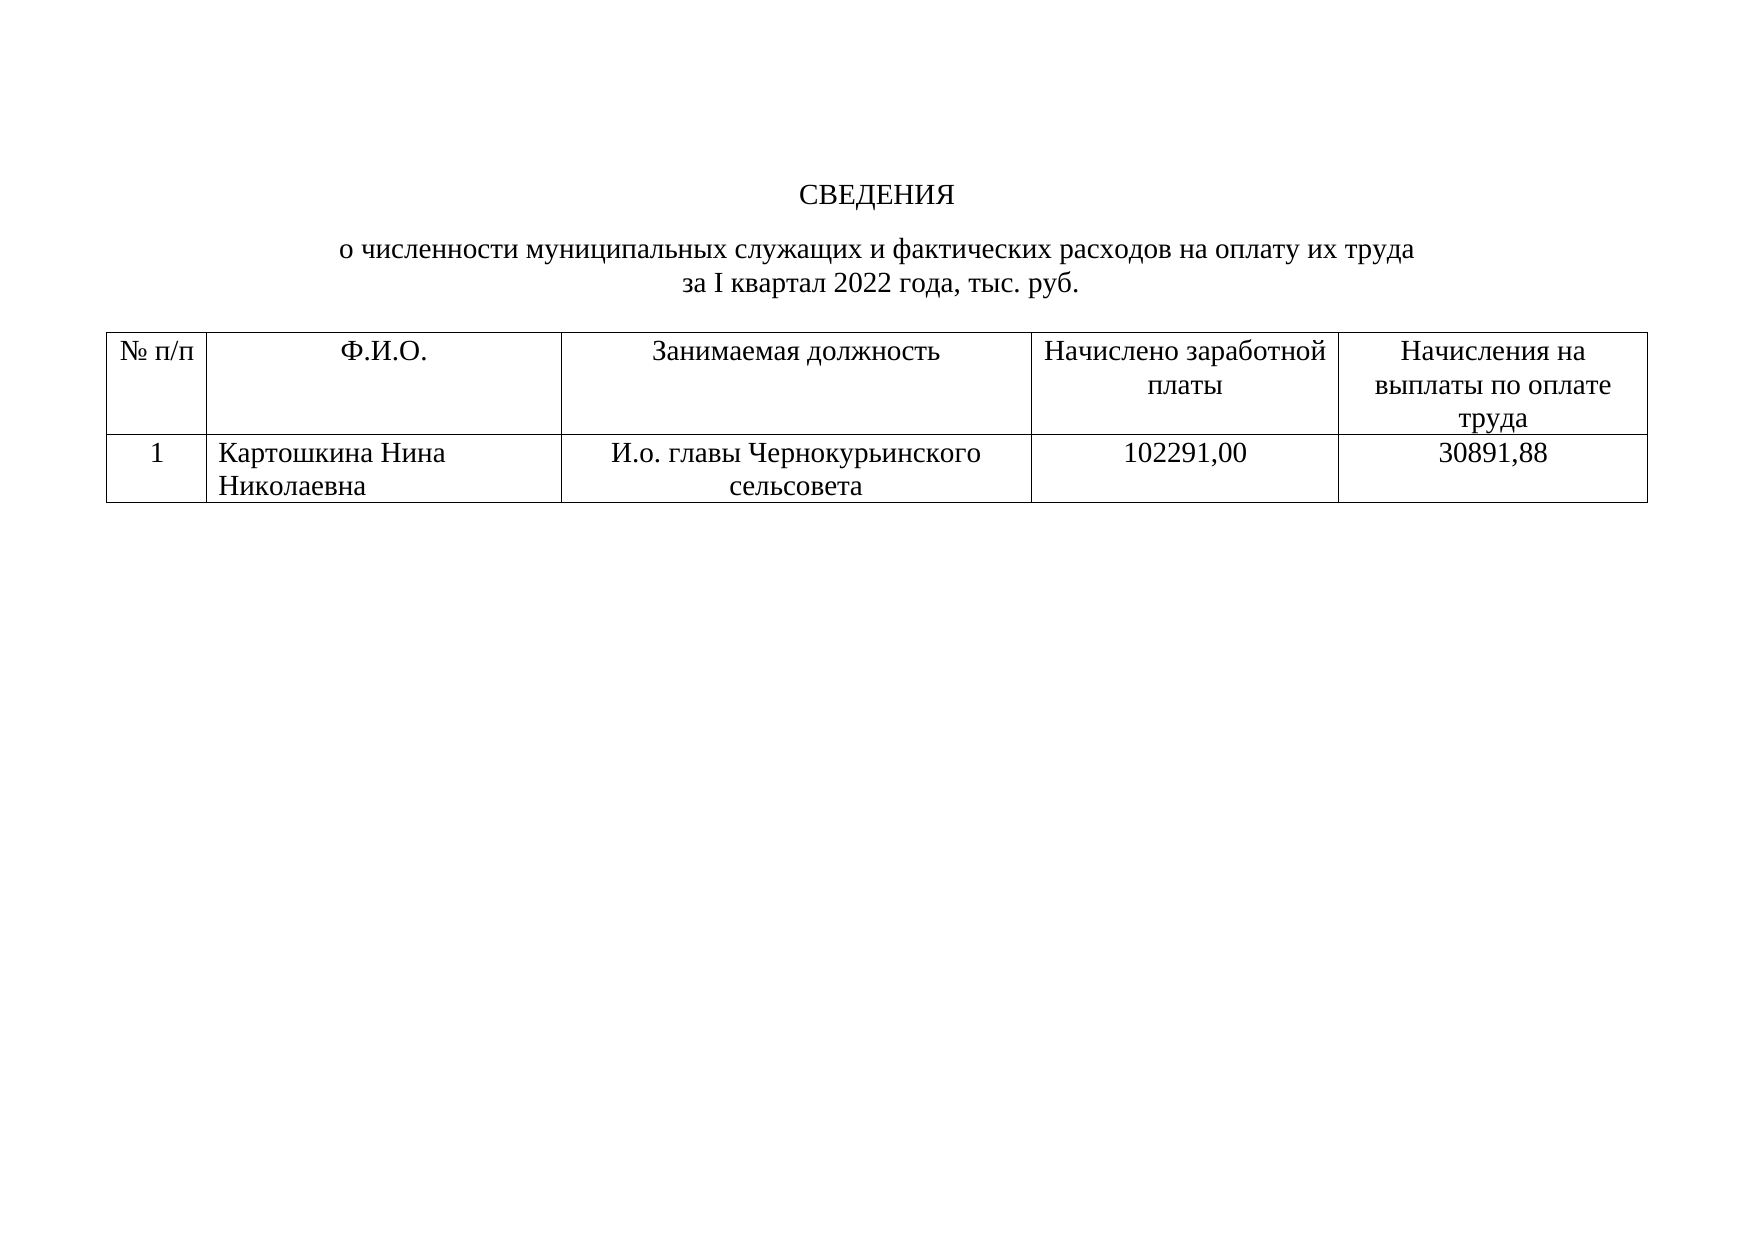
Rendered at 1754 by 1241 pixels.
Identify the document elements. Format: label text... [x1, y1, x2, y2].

table_header № п/п [107, 333, 206, 434]
text за I квартал 2022 года, тыс. руб. [118, 265, 1636, 299]
table_cell Картошкина Нина Николаевна [207, 435, 561, 502]
table_header Ф.И.О. [207, 333, 561, 434]
table_cell 1 [107, 435, 206, 502]
table_header Начислено заработной платы [1032, 333, 1338, 434]
table_header Занимаемая должность [562, 333, 1031, 434]
table_cell И.о. главы Чернокурьинского сельсовета [562, 435, 1031, 502]
table_cell 30891,88 [1339, 435, 1647, 502]
table_header Начисления на выплаты по оплате труда [1339, 333, 1647, 434]
table_cell 102291,00 [1032, 435, 1338, 502]
text о численности муниципальных служащих и фактических расходов на оплату их труда [118, 232, 1636, 265]
text СВЕДЕНИЯ [118, 177, 1636, 211]
